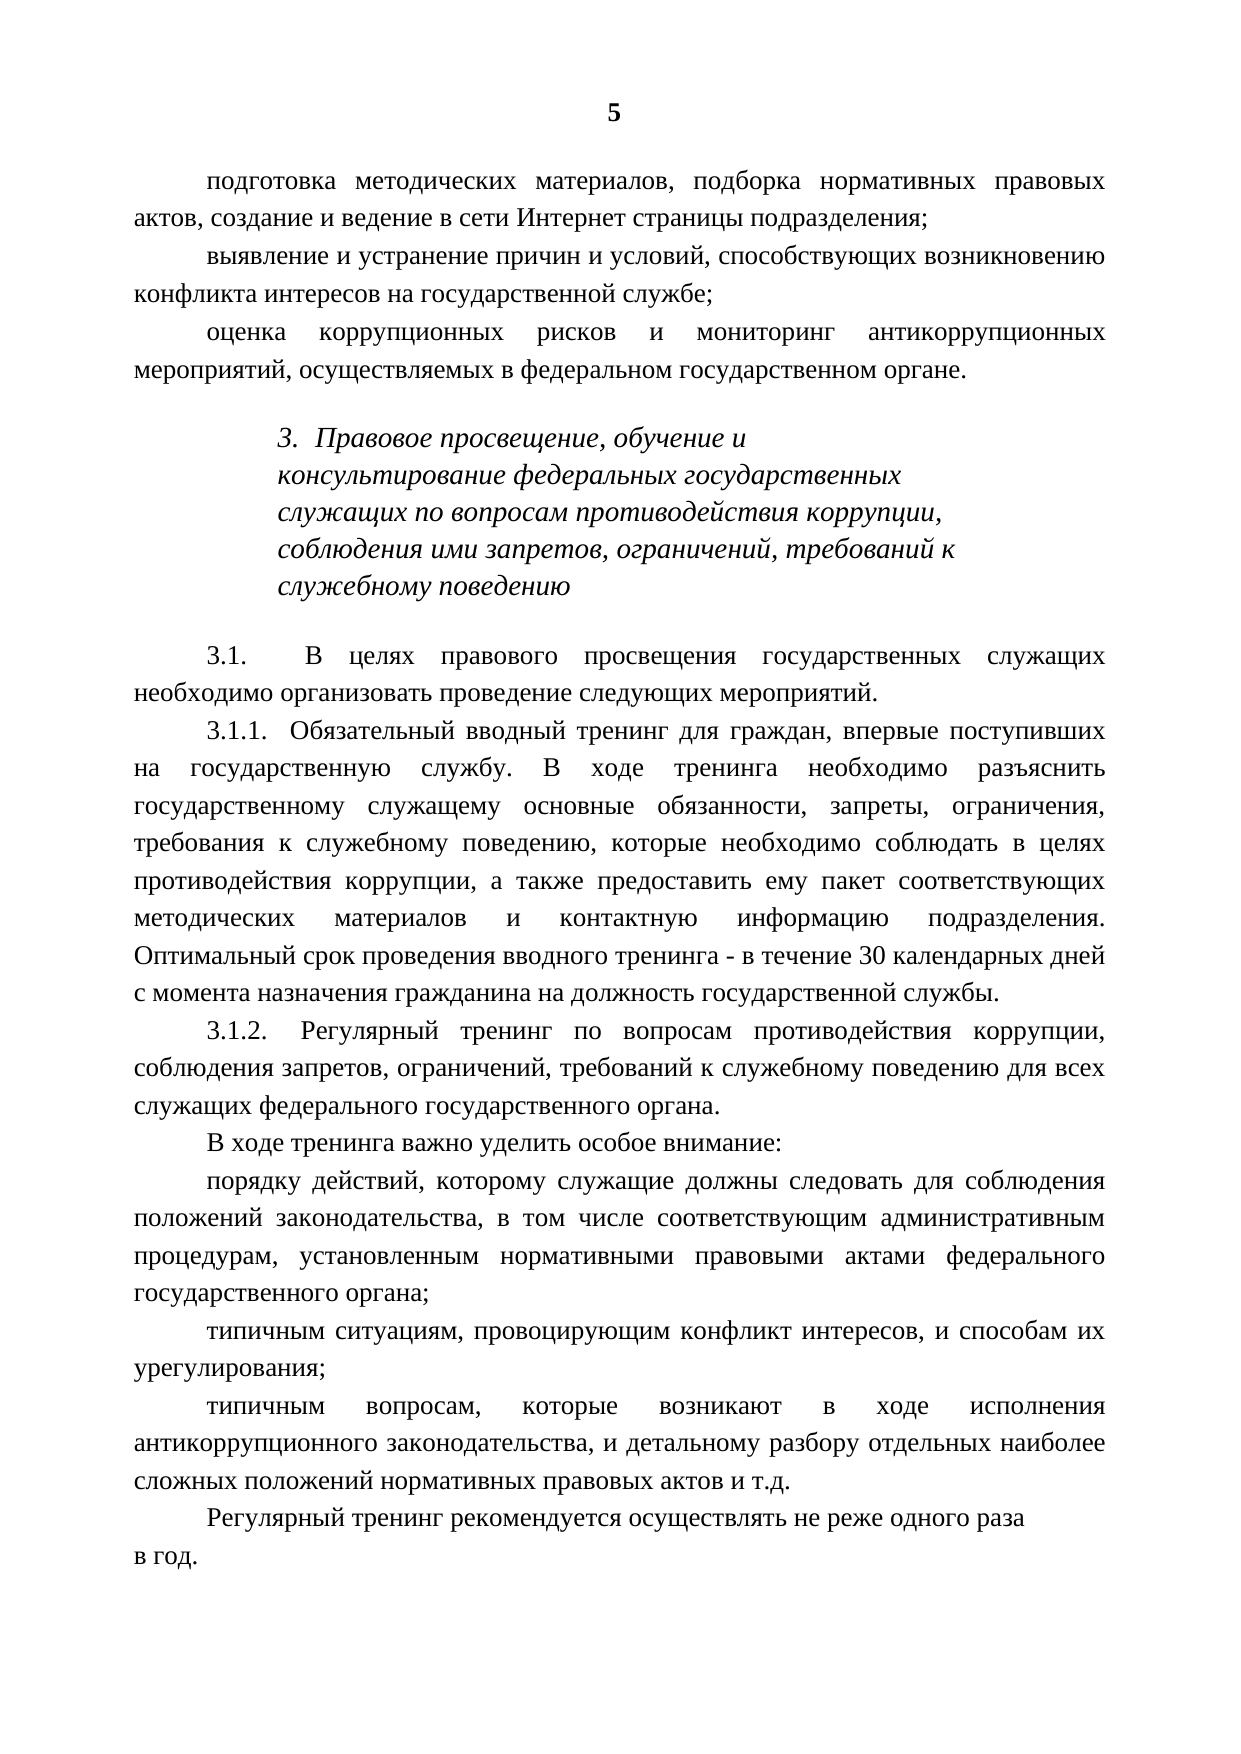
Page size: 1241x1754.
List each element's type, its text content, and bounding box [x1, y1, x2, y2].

text Регулярный тренинг рекомендуется осуществлять не реже одного раза [133, 1497, 1111, 1534]
list В целях правового просвещения государственных служащих необходимо организовать проведение следующих мероприятий. [133, 634, 1106, 709]
text оценка коррупционных рисков и мониторинг антикоррупционных мероприятий, осуществляемых в федеральном государственном органе. [133, 310, 1106, 386]
text порядку действий, которому служащие должны следовать для соблюдения положений законодательства, в том числе соответствующим административным процедурам, установленным нормативными правовыми актами федерального государственного органа; [133, 1159, 1106, 1309]
text подготовка методических материалов, подборка нормативных правовых актов, создание и ведение в сети Интернет страницы подразделения; [133, 159, 1106, 234]
text в год. [133, 1534, 1111, 1572]
text выявление и устранение причин и условий, способствующих возникновению конфликта интересов на государственной службе; [133, 234, 1106, 310]
list Регулярный тренинг по вопросам противодействия коррупции, соблюдения запретов, ограничений, требований к служебному поведению для всех служащих федерального государственного органа. [133, 1009, 1106, 1122]
text типичным вопросам, которые возникают в ходе исполнения антикоррупционного законодательства, и детальному разбору отдельных наиболее сложных положений нормативных правовых актов и т.д. [133, 1384, 1106, 1497]
list Обязательный вводный тренинг для граждан, впервые поступивших на государственную службу. В ходе тренинга необходимо разъяснить государственному служащему основные обязанности, запреты, ограничения, требования к служебному поведению, которые необходимо соблюдать в целях противодействия коррупции, а также предоставить ему пакет соответствующих методических материалов и контактную информацию подразделения. Оптимальный срок проведения вводного тренинга - в течение 30 календарных дней с момента назначения гражданина на должность государственной службы. [133, 709, 1106, 1009]
list Правовое просвещение, обучение и консультирование федеральных государственных служащих по вопросам противодействия коррупции, соблюдения ими запретов, ограничений, требований к служебному поведению [277, 418, 971, 603]
text В ходе тренинга важно уделить особое внимание: [133, 1122, 1111, 1159]
text типичным ситуациям, провоцирующим конфликт интересов, и способам их урегулирования; [133, 1309, 1106, 1384]
